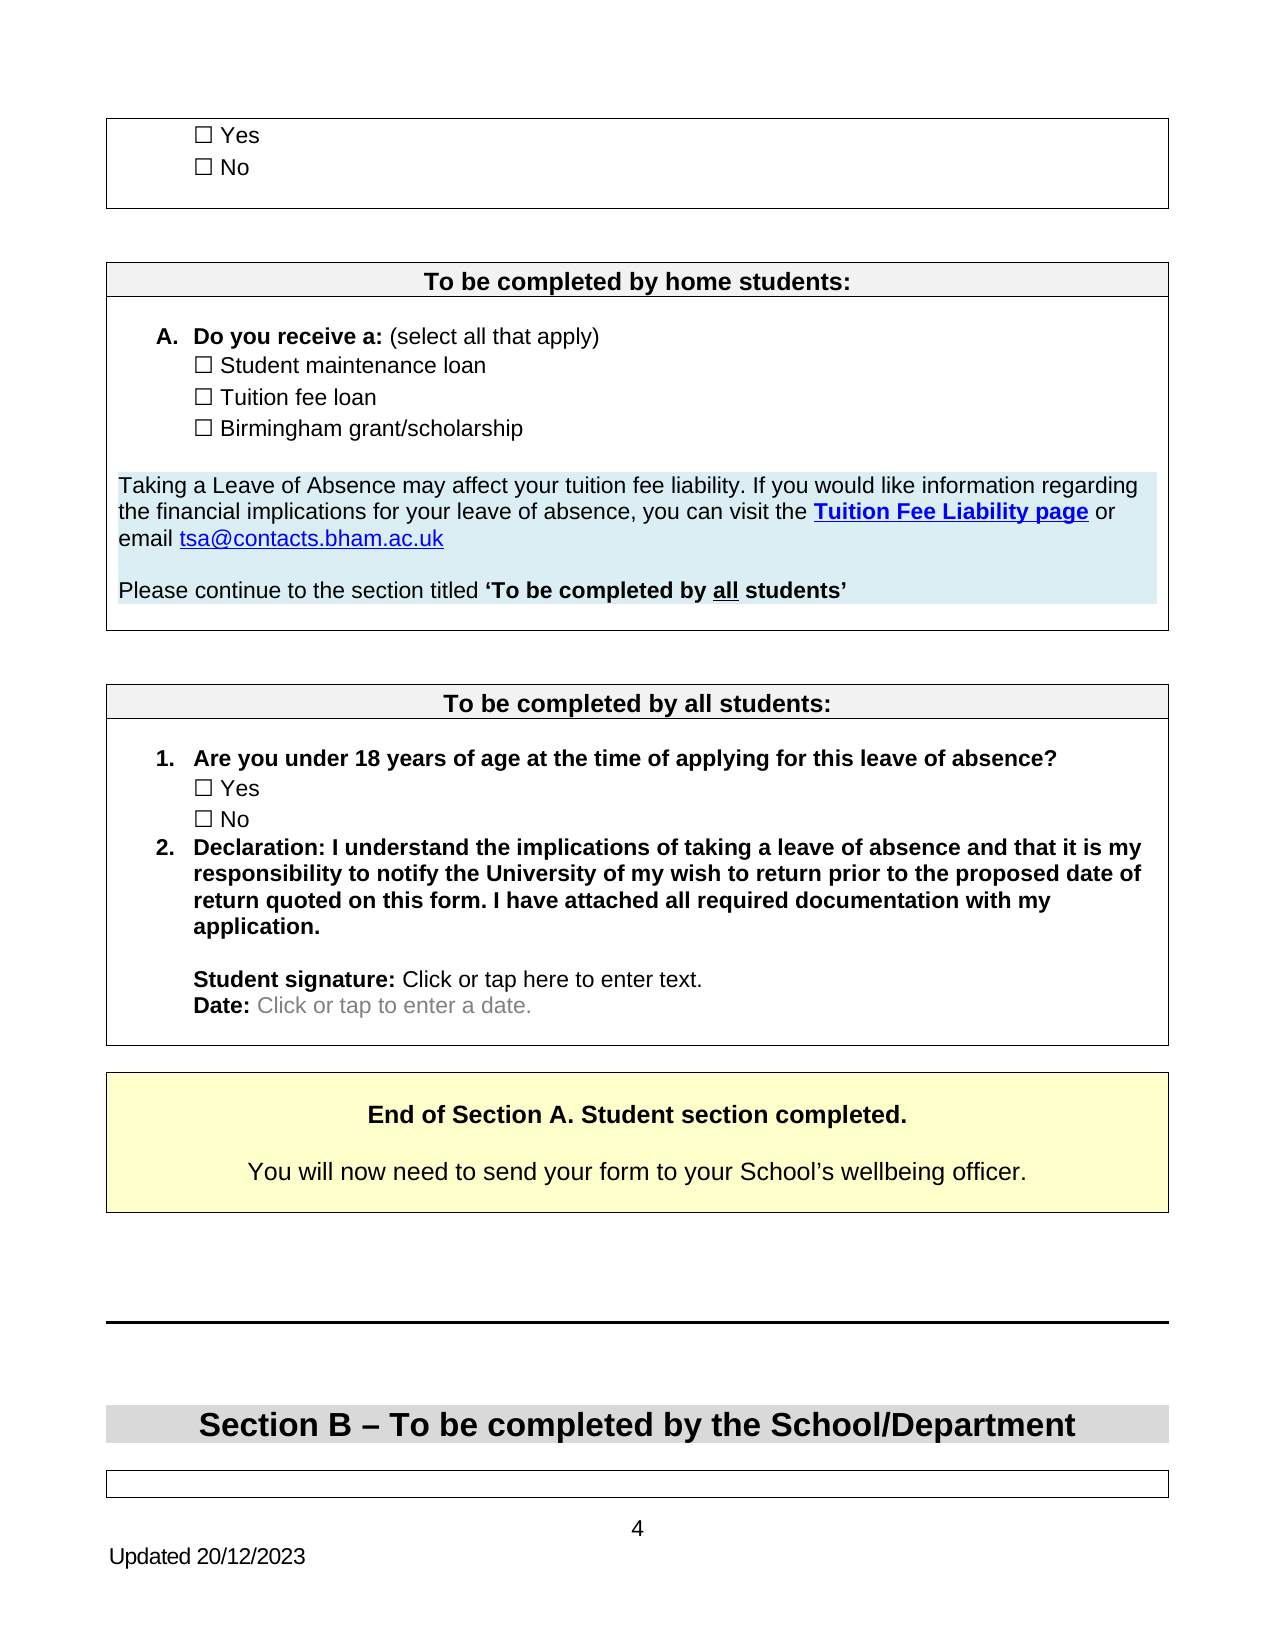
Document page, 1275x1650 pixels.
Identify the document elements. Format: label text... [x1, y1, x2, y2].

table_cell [107, 119, 1168, 208]
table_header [107, 1471, 1168, 1497]
table_header To be completed by all students: [107, 685, 1168, 718]
table_cell Are you under 18 years of age at the time of applying for this leave of absence? Yes No Declaration: I understand the implications of taking a leave of absence and that it is my responsibility to notify the University of my wish to return prior to the proposed date of return quoted on this form. I have attached all required documentation with my application. Student signature: Date: [107, 719, 1168, 1045]
table_cell Do you receive a: (select all that apply) Student maintenance loan Tuition fee loan Birmingham grant/scholarship Taking a Leave of Absence may affect your tuition fee liability. If you would like information regarding the financial implications for your leave of absence, you can visit the Tuition Fee Liability page or email tsa@contacts.bham.ac.uk Please continue to the section titled ‘To be completed by all students’ [107, 297, 1168, 630]
subtitle Section B – To be completed by the School/Department [106, 1405, 1169, 1443]
table_header To be completed by home students: [107, 263, 1168, 296]
table_header End of Section A. Student section completed. You will now need to send your form to your School’s wellbeing officer. [107, 1073, 1168, 1212]
